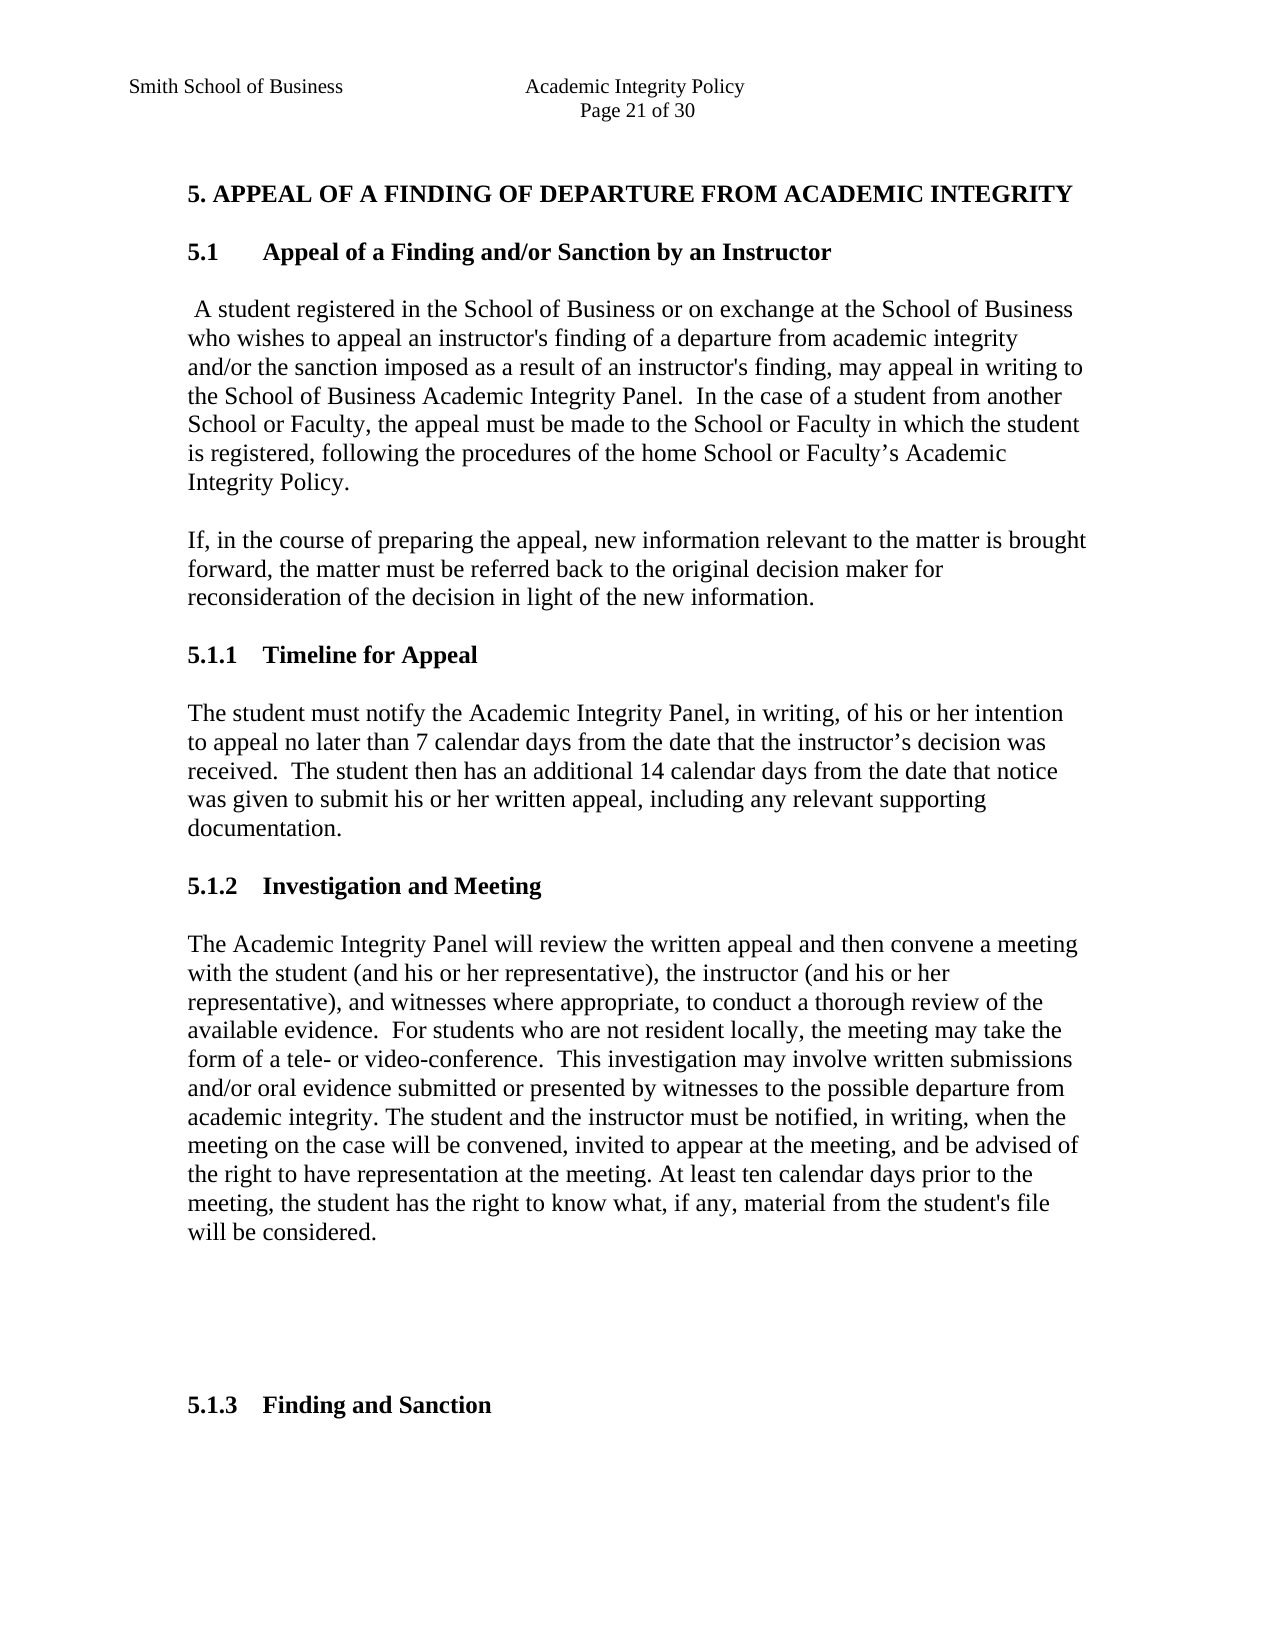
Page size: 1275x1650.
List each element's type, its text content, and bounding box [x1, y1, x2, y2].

text 5. APPEAL OF A FINDING OF DEPARTURE FROM ACADEMIC INTEGRITY [187, 179, 1087, 207]
text The Academic Integrity Panel will review the written appeal and then convene a meeting with the student (and his or her representative), the instructor (and his or her representative), and witnesses where appropriate, to conduct a thorough review of the available evidence. For students who are not resident locally, the meeting may take the form of a tele- or video-conference. This investigation may involve written submissions and/or oral evidence submitted or presented by witnesses to the possible departure from academic integrity. The student and the instructor must be notified, in writing, when the meeting on the case will be convened, invited to appear at the meeting, and be advised of the right to have representation at the meeting. At least ten calendar days prior to the meeting, the student has the right to know what, if any, material from the student's file will be considered. [187, 929, 1087, 1245]
text 5.1.2 Investigation and Meeting [187, 871, 1087, 900]
text A student registered in the School of Business or on exchange at the School of Business who wishes to appeal an instructor's finding of a departure from academic integrity and/or the sanction imposed as a result of an instructor's finding, may appeal in writing to the School of Business Academic Integrity Panel. In the case of a student from another School or Faculty, the appeal must be made to the School or Faculty in which the student is registered, following the procedures of the home School or Faculty’s Academic Integrity Policy. [187, 294, 1087, 496]
text 5.1.1 Timeline for Appeal [187, 640, 1087, 669]
text The student must notify the Academic Integrity Panel, in writing, of his or her intention to appeal no later than 7 calendar days from the date that the instructor’s decision was received. The student then has an additional 14 calendar days from the date that notice was given to submit his or her written appeal, including any relevant supporting documentation. [187, 698, 1087, 842]
text 5.1.3 Finding and Sanction [187, 1390, 1087, 1419]
text 5.1 Appeal of a Finding and/or Sanction by an Instructor [187, 237, 1087, 265]
text If, in the course of preparing the appeal, new information relevant to the matter is brought forward, the matter must be referred back to the original decision maker for reconsideration of the decision in light of the new information. [187, 525, 1087, 611]
